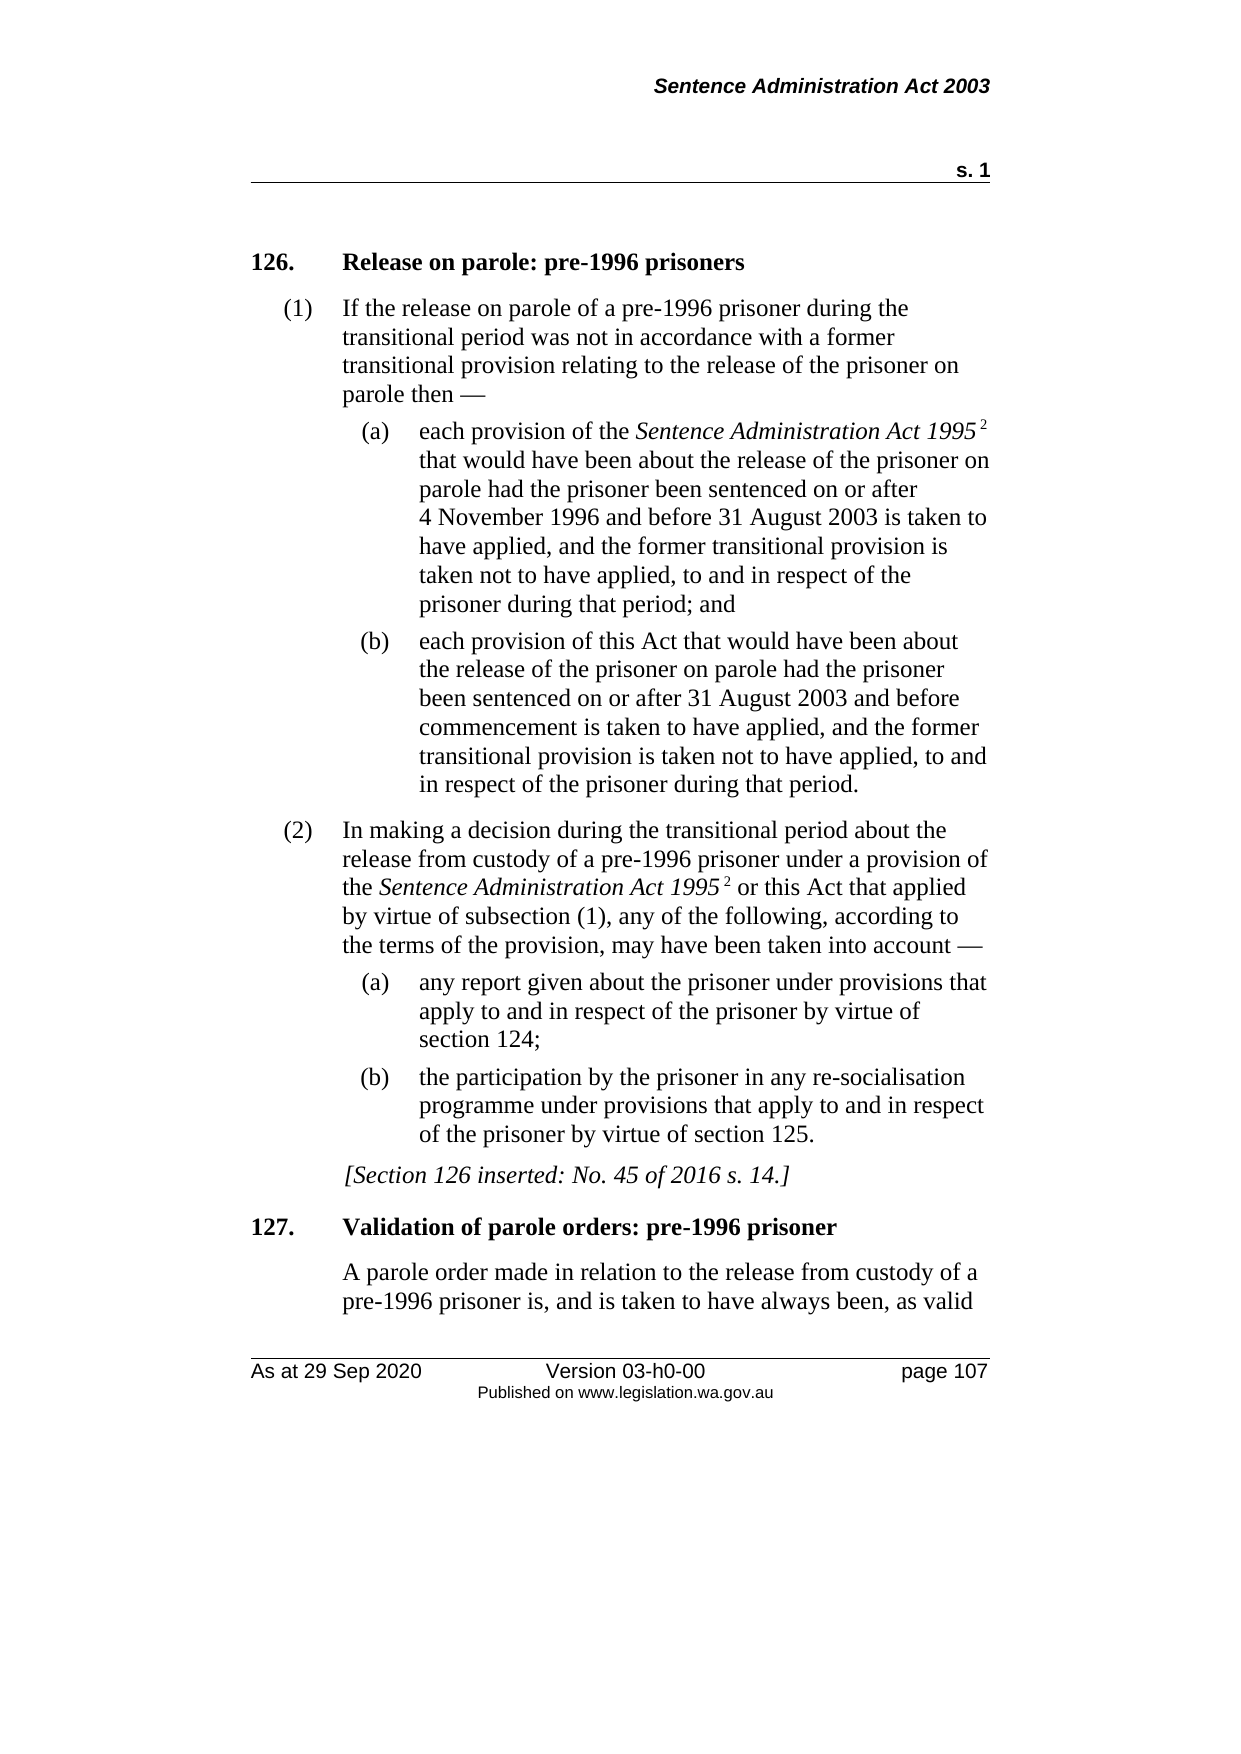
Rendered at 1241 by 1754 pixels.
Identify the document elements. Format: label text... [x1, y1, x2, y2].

text [Section 126 inserted: No. 45 of 2016 s. 14.] [251, 1160, 990, 1189]
text (1) If the release on parole of a pre-1996 prisoner during the transitional period was not in accordance with a former transitional provision relating to the release of the prisoner on parole then — [251, 293, 990, 408]
text (a) each provision of the Sentence Administration Act 1995 2 that would have been about the release of the prisoner on parole had the prisoner been sentenced on or after 4 November 1996 and before 31 August 2003 is taken to have applied, and the former transitional provision is taken not to have applied, to and in respect of the prisoner during that period; and [251, 416, 990, 617]
subtitle 126. Release on parole: pre-1996 prisoners [251, 247, 990, 276]
text (2) In making a decision during the transitional period about the release from custody of a pre-1996 prisoner under a provision of the Sentence Administration Act 1995 2 or this Act that applied by virtue of subsection (1), any of the following, according to the terms of the provision, may have been taken into account — [251, 815, 990, 959]
text (b) the participation by the prisoner in any re-socialisation programme under provisions that apply to and in respect of the prisoner by virtue of section 125. [251, 1062, 990, 1148]
text (b) each provision of this Act that would have been about the release of the prisoner on parole had the prisoner been sentenced on or after 31 August 2003 and before commencement is taken to have applied, and the former transitional provision is taken not to have applied, to and in respect of the prisoner during that period. [251, 626, 990, 798]
subtitle 127. Validation of parole orders: pre-1996 prisoner [251, 1212, 990, 1241]
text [251, 1257, 990, 1315]
text (a) any report given about the prisoner under provisions that apply to and in respect of the prisoner by virtue of section 124; [251, 967, 990, 1053]
